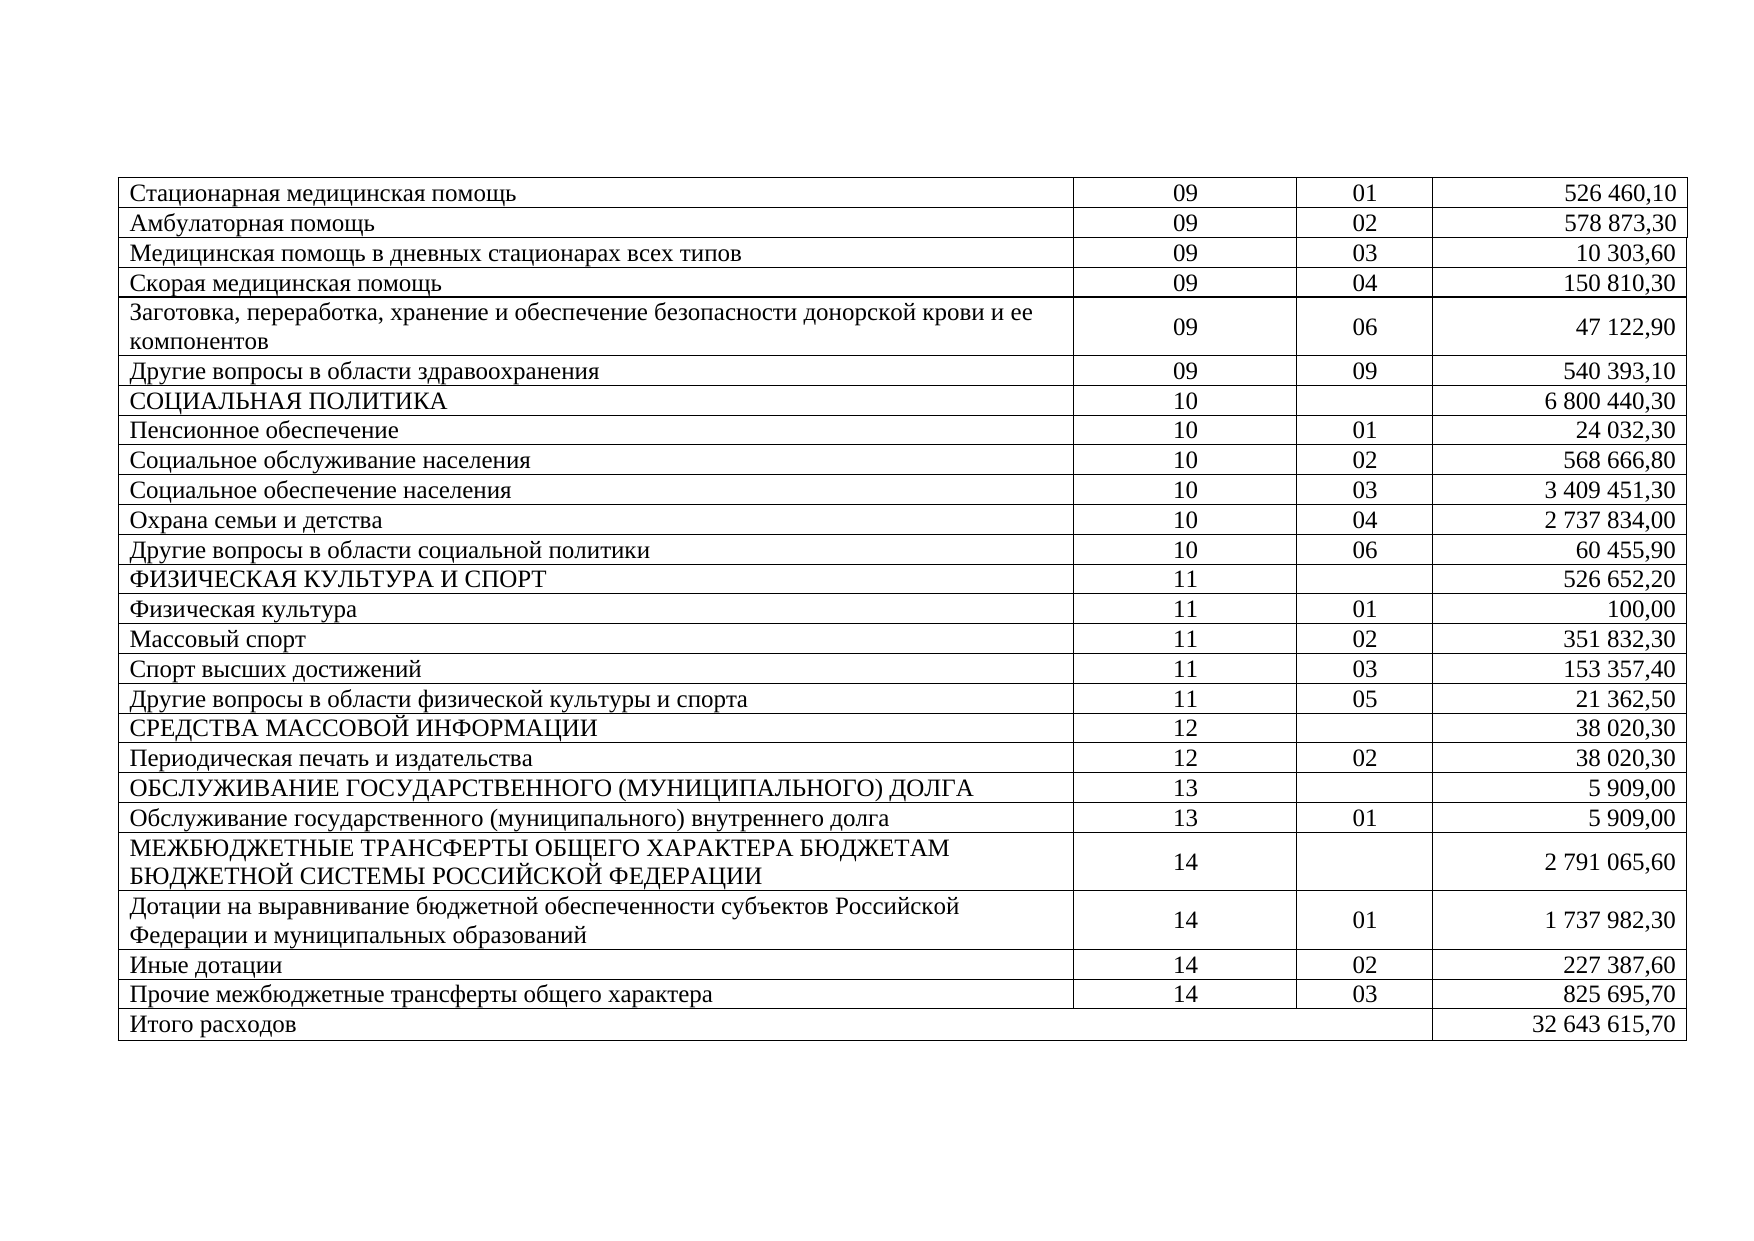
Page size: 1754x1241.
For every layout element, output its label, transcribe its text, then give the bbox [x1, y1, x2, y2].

table_cell 09 [1074, 208, 1296, 237]
table_cell 03 [1297, 980, 1432, 1008]
table_cell Обслуживание государственного (муниципального) внутреннего долга [119, 803, 1073, 832]
table_cell 2 737 834,00 [1433, 505, 1686, 534]
table_cell Пенсионное обеспечение [119, 416, 1073, 444]
table_cell 2 791 065,60 [1433, 833, 1686, 890]
table_cell 526 460,10 [1433, 178, 1687, 207]
table_cell 32 643 615,70 [1433, 1009, 1686, 1039]
table_cell 10 303,60 [1433, 238, 1686, 267]
table_cell 10 [1074, 416, 1296, 444]
table_cell 10 [1074, 505, 1296, 534]
table_cell [1297, 386, 1432, 414]
table_cell Скорая медицинская помощь [119, 268, 1073, 296]
table_cell Физическая культура [119, 594, 1073, 623]
table_cell 04 [1297, 505, 1432, 534]
table_cell 02 [1297, 743, 1432, 772]
table_cell 14 [1074, 833, 1296, 890]
table_cell Прочие межбюджетные трансферты общего характера [119, 980, 1073, 1008]
table_cell 12 [1074, 743, 1296, 772]
table_cell Другие вопросы в области физической культуры и спорта [119, 684, 1073, 712]
table_cell 11 [1074, 654, 1296, 683]
table_cell 10 [1074, 386, 1296, 414]
table_cell ОБСЛУЖИВАНИЕ ГОСУДАРСТВЕННОГО (МУНИЦИПАЛЬНОГО) ДОЛГА [119, 773, 1073, 802]
table_cell 12 [1074, 714, 1296, 742]
table_cell 10 [1074, 445, 1296, 474]
table_cell 11 [1074, 594, 1296, 623]
table_cell [1297, 714, 1432, 742]
table_cell 02 [1297, 950, 1432, 978]
table_cell 01 [1297, 803, 1432, 832]
table_cell 06 [1297, 535, 1432, 563]
table_cell 6 800 440,30 [1433, 386, 1686, 414]
table_cell 5 909,00 [1433, 773, 1686, 802]
table_cell 1 737 982,30 [1433, 891, 1686, 949]
table_cell 578 873,30 [1433, 208, 1687, 237]
table_cell Заготовка, переработка, хранение и обеспечение безопасности донорской крови и ее компонентов [119, 298, 1073, 355]
table_cell Другие вопросы в области здравоохранения [119, 356, 1073, 385]
table_cell Амбулаторная помощь [119, 208, 1073, 237]
table_cell 11 [1074, 684, 1296, 712]
table_cell 06 [1297, 298, 1432, 355]
table_cell 38 020,30 [1433, 714, 1686, 742]
table_cell 227 387,60 [1433, 950, 1686, 978]
table_cell 351 832,30 [1433, 624, 1686, 653]
table_cell 10 [1074, 475, 1296, 504]
table_cell 150 810,30 [1433, 268, 1686, 296]
table_cell 09 [1074, 178, 1296, 207]
table_cell Иные дотации [119, 950, 1073, 978]
table_cell 3 409 451,30 [1433, 475, 1686, 504]
table_cell 21 362,50 [1433, 684, 1686, 712]
table_cell [1297, 773, 1432, 802]
table_cell 10 [1074, 535, 1296, 563]
table_cell 03 [1297, 475, 1432, 504]
table_cell 01 [1297, 594, 1432, 623]
table_cell Итого расходов [119, 1009, 1432, 1039]
table_cell 14 [1074, 980, 1296, 1008]
table_cell [1297, 565, 1432, 593]
table_cell 03 [1297, 238, 1432, 267]
table_cell СОЦИАЛЬНАЯ ПОЛИТИКА [119, 386, 1073, 414]
table_cell Социальное обеспечение населения [119, 475, 1073, 504]
table_cell Охрана семьи и детства [119, 505, 1073, 534]
table_cell Массовый спорт [119, 624, 1073, 653]
table_cell 01 [1297, 891, 1432, 949]
table_cell 02 [1297, 208, 1432, 237]
table_cell 5 909,00 [1433, 803, 1686, 832]
table_cell 540 393,10 [1433, 356, 1686, 385]
table_cell 13 [1074, 773, 1296, 802]
table_cell Спорт высших достижений [119, 654, 1073, 683]
table_cell 02 [1297, 624, 1432, 653]
table_cell 153 357,40 [1433, 654, 1686, 683]
table_cell 04 [1297, 268, 1432, 296]
table_cell 24 032,30 [1433, 416, 1686, 444]
table_cell 100,00 [1433, 594, 1686, 623]
table_cell 526 652,20 [1433, 565, 1686, 593]
table_cell Медицинская помощь в дневных стационарах всех типов [119, 238, 1073, 267]
table_cell 03 [1297, 654, 1432, 683]
table_cell 568 666,80 [1433, 445, 1686, 474]
table_cell СРЕДСТВА МАССОВОЙ ИНФОРМАЦИИ [119, 714, 1073, 742]
table_cell ФИЗИЧЕСКАЯ КУЛЬТУРА И СПОРТ [119, 565, 1073, 593]
table_cell 09 [1297, 356, 1432, 385]
table_cell 09 [1074, 268, 1296, 296]
table_cell Дотации на выравнивание бюджетной обеспеченности субъектов Российской Федерации и муниципальных образований [119, 891, 1073, 949]
table_cell Периодическая печать и издательства [119, 743, 1073, 772]
table_cell 09 [1074, 298, 1296, 355]
table_cell [1297, 833, 1432, 890]
table_cell МЕЖБЮДЖЕТНЫЕ ТРАНСФЕРТЫ ОБЩЕГО ХАРАКТЕРА БЮДЖЕТАМ БЮДЖЕТНОЙ СИСТЕМЫ РОССИЙСКОЙ ФЕДЕРАЦИИ [119, 833, 1073, 890]
table_cell 01 [1297, 178, 1432, 207]
table_cell 47 122,90 [1433, 298, 1686, 355]
table_cell 60 455,90 [1433, 535, 1686, 563]
table_cell 13 [1074, 803, 1296, 832]
table_cell 01 [1297, 416, 1432, 444]
table_cell 02 [1297, 445, 1432, 474]
table_cell 11 [1074, 624, 1296, 653]
table_cell 09 [1074, 238, 1296, 267]
table_cell 825 695,70 [1433, 980, 1686, 1008]
table_cell 11 [1074, 565, 1296, 593]
table_cell Социальное обслуживание населения [119, 445, 1073, 474]
table_cell 38 020,30 [1433, 743, 1686, 772]
table_cell 05 [1297, 684, 1432, 712]
table_cell Другие вопросы в области социальной политики [119, 535, 1073, 563]
table_cell 09 [1074, 356, 1296, 385]
table_cell 14 [1074, 891, 1296, 949]
table_cell Стационарная медицинская помощь [119, 178, 1073, 207]
table_cell 14 [1074, 950, 1296, 978]
